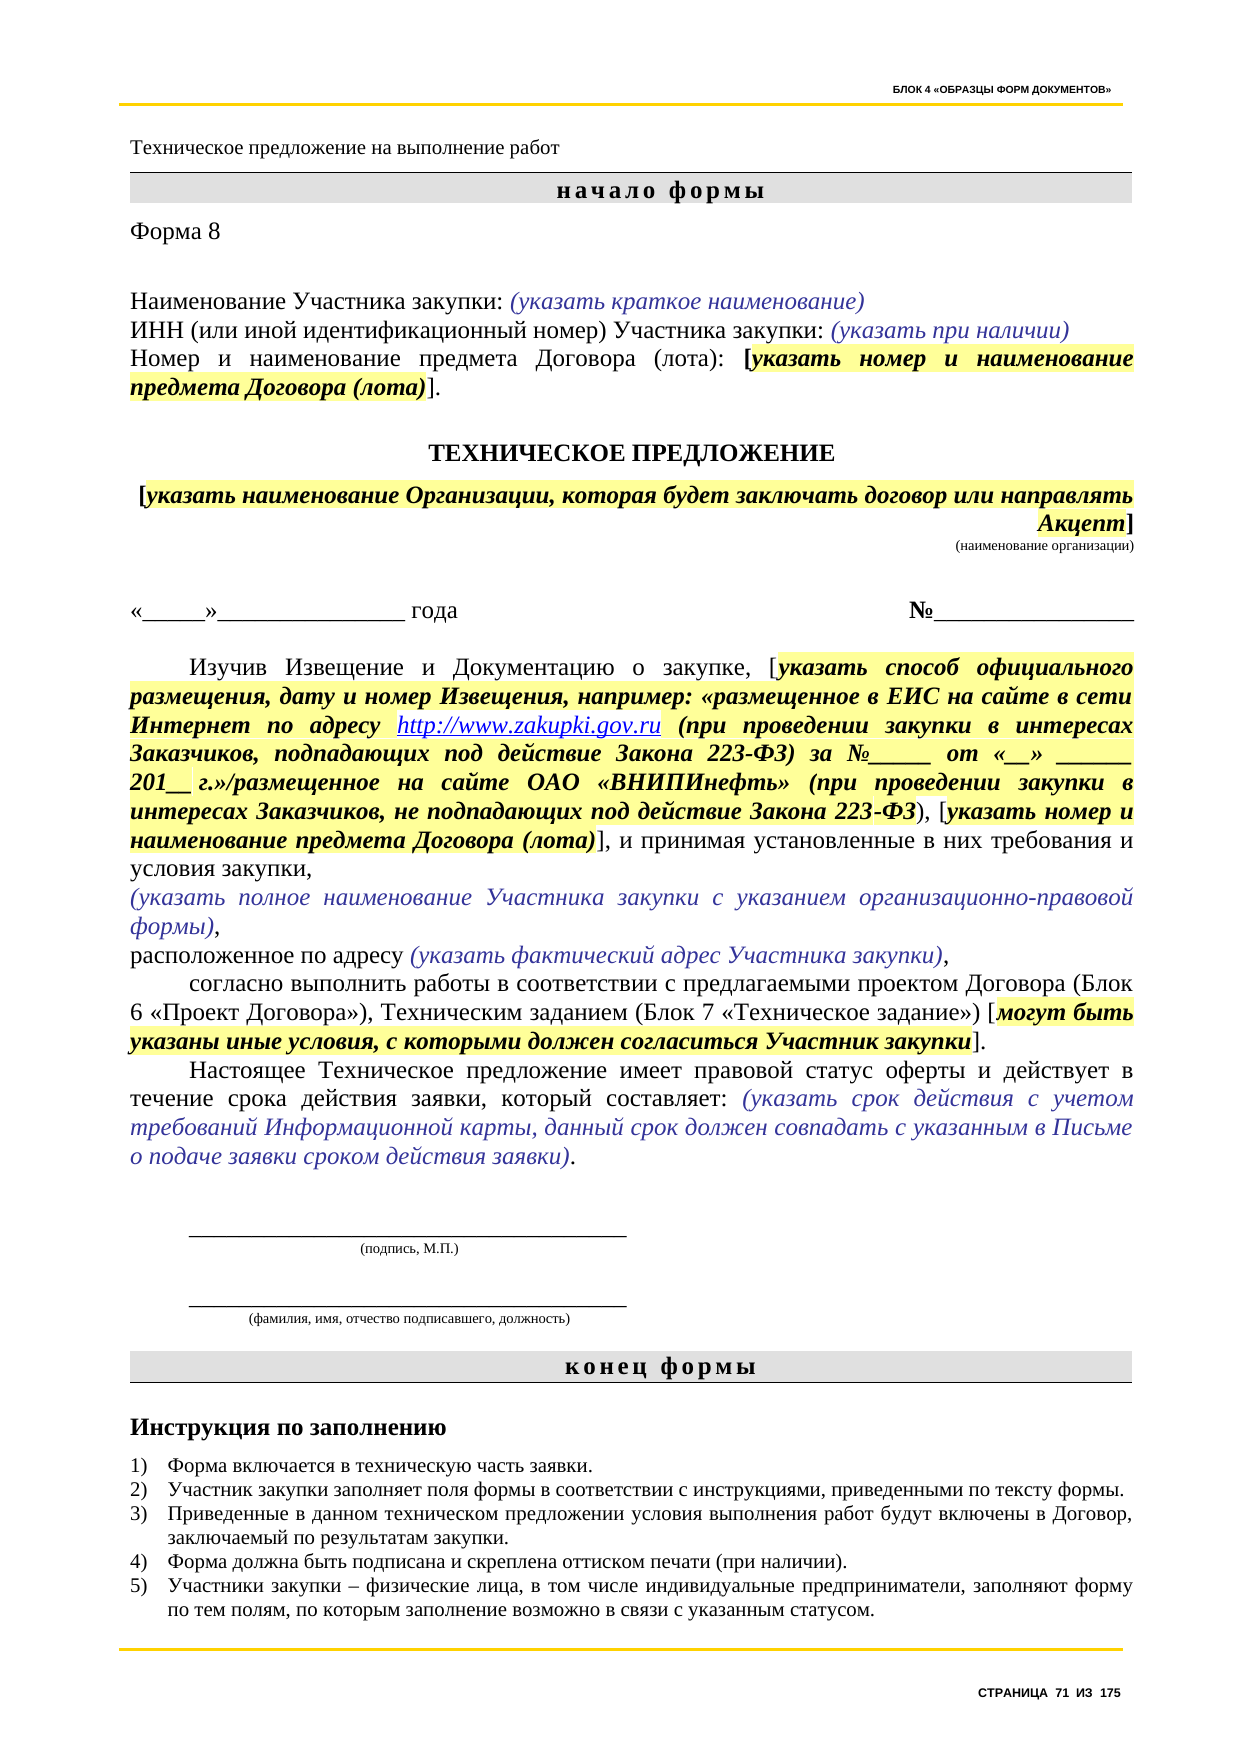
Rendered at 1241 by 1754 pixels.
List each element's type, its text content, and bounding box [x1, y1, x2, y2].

text ___________________________________ [130, 1211, 629, 1240]
text (подпись, М.П.) [130, 1240, 629, 1268]
text расположенное по адресу (указать фактический адрес Участника закупки), [130, 940, 1134, 968]
text (фамилия, имя, отчество подписавшего, должность) [130, 1310, 629, 1338]
text ИНН (или иной идентификационный номер) Участника закупки: (указать при наличии) [130, 315, 1134, 343]
text Инструкция по заполнению [130, 1412, 1134, 1440]
text конец формы [130, 1351, 1132, 1382]
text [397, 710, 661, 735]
list Участники закупки – физические лица, в том числе индивидуальные предприниматели, заполняют форму по тем полям, по которым заполнение возможно в связи с указанным статусом. [130, 1573, 1134, 1621]
text Форма 8 [130, 216, 1134, 245]
list Приведенные в данном техническом предложении условия выполнения работ будут включены в Договор, заключаемый по результатам закупки. [130, 1501, 1134, 1549]
text начало формы [130, 173, 1132, 203]
text Изучив Извещение и Документацию о закупке, [указать способ официального размещения, дату и номер Извещения, например: «размещенное в ЕИС на сайте в сети Интернет по адресу http://www.zakupki.gov.ru (при проведении закупки в интересах Заказчиков, подпадающих под действие Закона 223-ФЗ) за №_____ от «__» ______ 201__ г.»/размещенное на сайте ОАО «ВНИПИнефть» (при проведении закупки в интересах Заказчиков, не подпадающих под действие Закона 223-ФЗ), [указать номер и наименование предмета Договора (лота)], и принимая установленные в них требования и условия закупки, [130, 796, 1134, 882]
list Форма должна быть подписана и скреплена оттиском печати (при наличии). [130, 1549, 1134, 1573]
text Техническое предложение на выполнение работ [130, 135, 1134, 159]
text Настоящее Техническое предложение имеет правовой статус оферты и действует в течение срока действия заявки, который составляет: (указать срок действия с учетом требований Информационной карты, данный срок должен совпадать с указанным в Письме о подаче заявки сроком действия заявки). [130, 1055, 1134, 1170]
list Участник закупки заполняет поля формы в соответствии с инструкциями, приведенными по тексту формы. [130, 1477, 1134, 1501]
text Техническое предложение [130, 438, 1134, 467]
text [указать наименование Организации, которая будет заключать договор или направлять Акцепт] [130, 480, 1134, 537]
text (наименование организации) [130, 537, 1134, 566]
text ___________________________________ [130, 1281, 629, 1310]
text согласно выполнить работы в соответствии с предлагаемыми проектом Договора (Блок 6 «Проект Договора»), Техническим заданием (Блок 7 «Техническое задание») [могут быть указаны иные условия, с которыми должен согласиться Участник закупки]. [130, 968, 1134, 1055]
text Наименование Участника закупки: (указать краткое наименование) [130, 286, 1134, 315]
text (указать полное наименование Участника закупки с указанием организационно-правовой формы), [130, 882, 1134, 940]
text Номер и наименование предмета Договора (лота): [указать номер и наименование предмета Договора (лота)]. [130, 343, 1134, 401]
text «_____»_______________ года №________________ [130, 595, 1134, 623]
list Форма включается в техническую часть заявки. [130, 1453, 1134, 1477]
